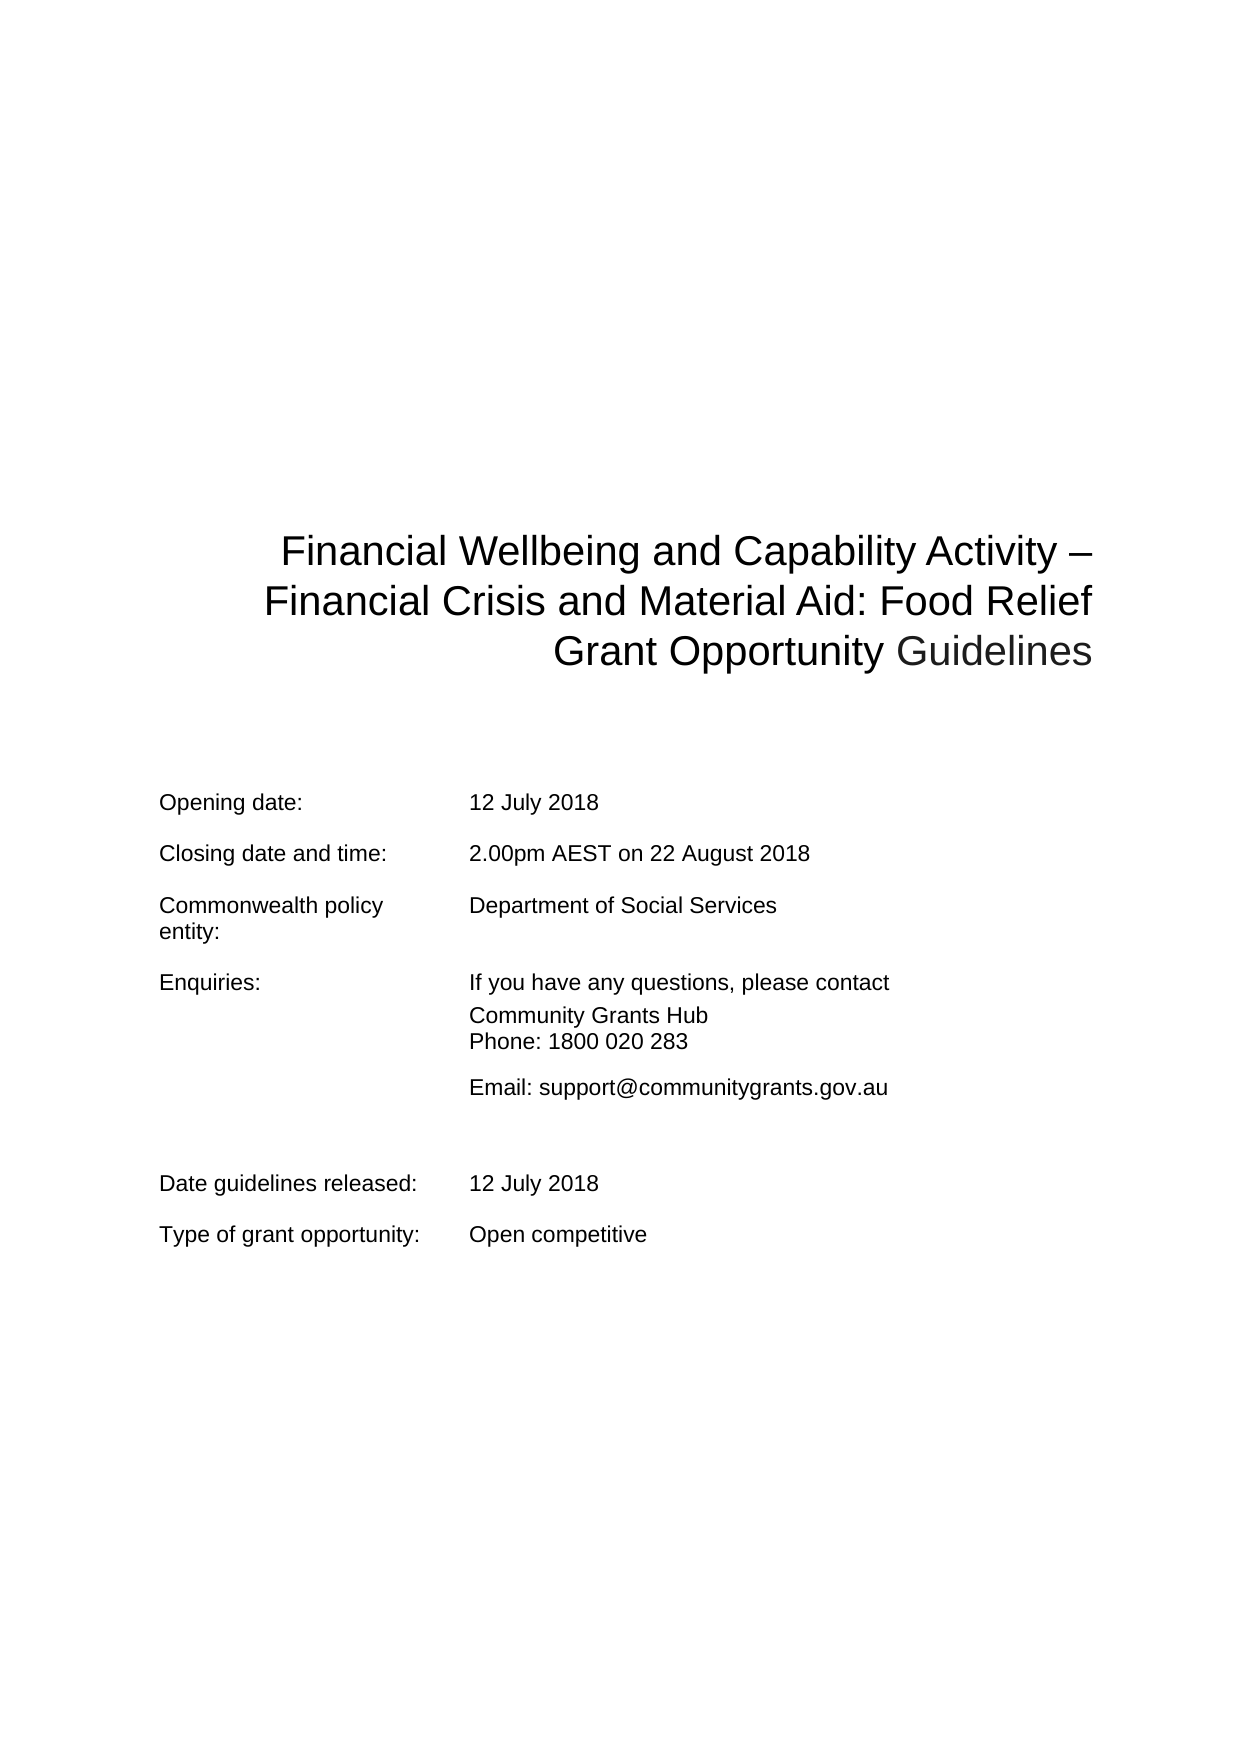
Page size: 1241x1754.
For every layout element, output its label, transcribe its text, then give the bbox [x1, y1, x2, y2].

table_cell 12 July 2018 [458, 1151, 1125, 1202]
table_cell Commonwealth policy entity: [148, 873, 458, 951]
title Financial Wellbeing and Capability Activity – [148, 524, 1092, 574]
table_header Opening date: [148, 770, 458, 822]
table_cell Date guidelines released: [148, 1151, 458, 1202]
table_cell 2.00pm AEST on 22 August 2018 [458, 822, 1125, 873]
table_cell Closing date and time: [148, 822, 458, 873]
table_cell Enquiries: [148, 951, 458, 1151]
table_header 12 July 2018 [458, 770, 1125, 822]
table_cell Type of grant opportunity: [148, 1203, 458, 1254]
table_cell Open competitive [458, 1203, 1125, 1254]
table_cell Department of Social Services [458, 873, 1125, 951]
title Financial Crisis and Material Aid: Food Relief Grant Opportunity Guidelines [148, 574, 1092, 674]
table_cell If you have any questions, please contact Community Grants Hub Phone: 1800 020 283 Email: support@communitygrants.gov.au [458, 951, 1125, 1151]
